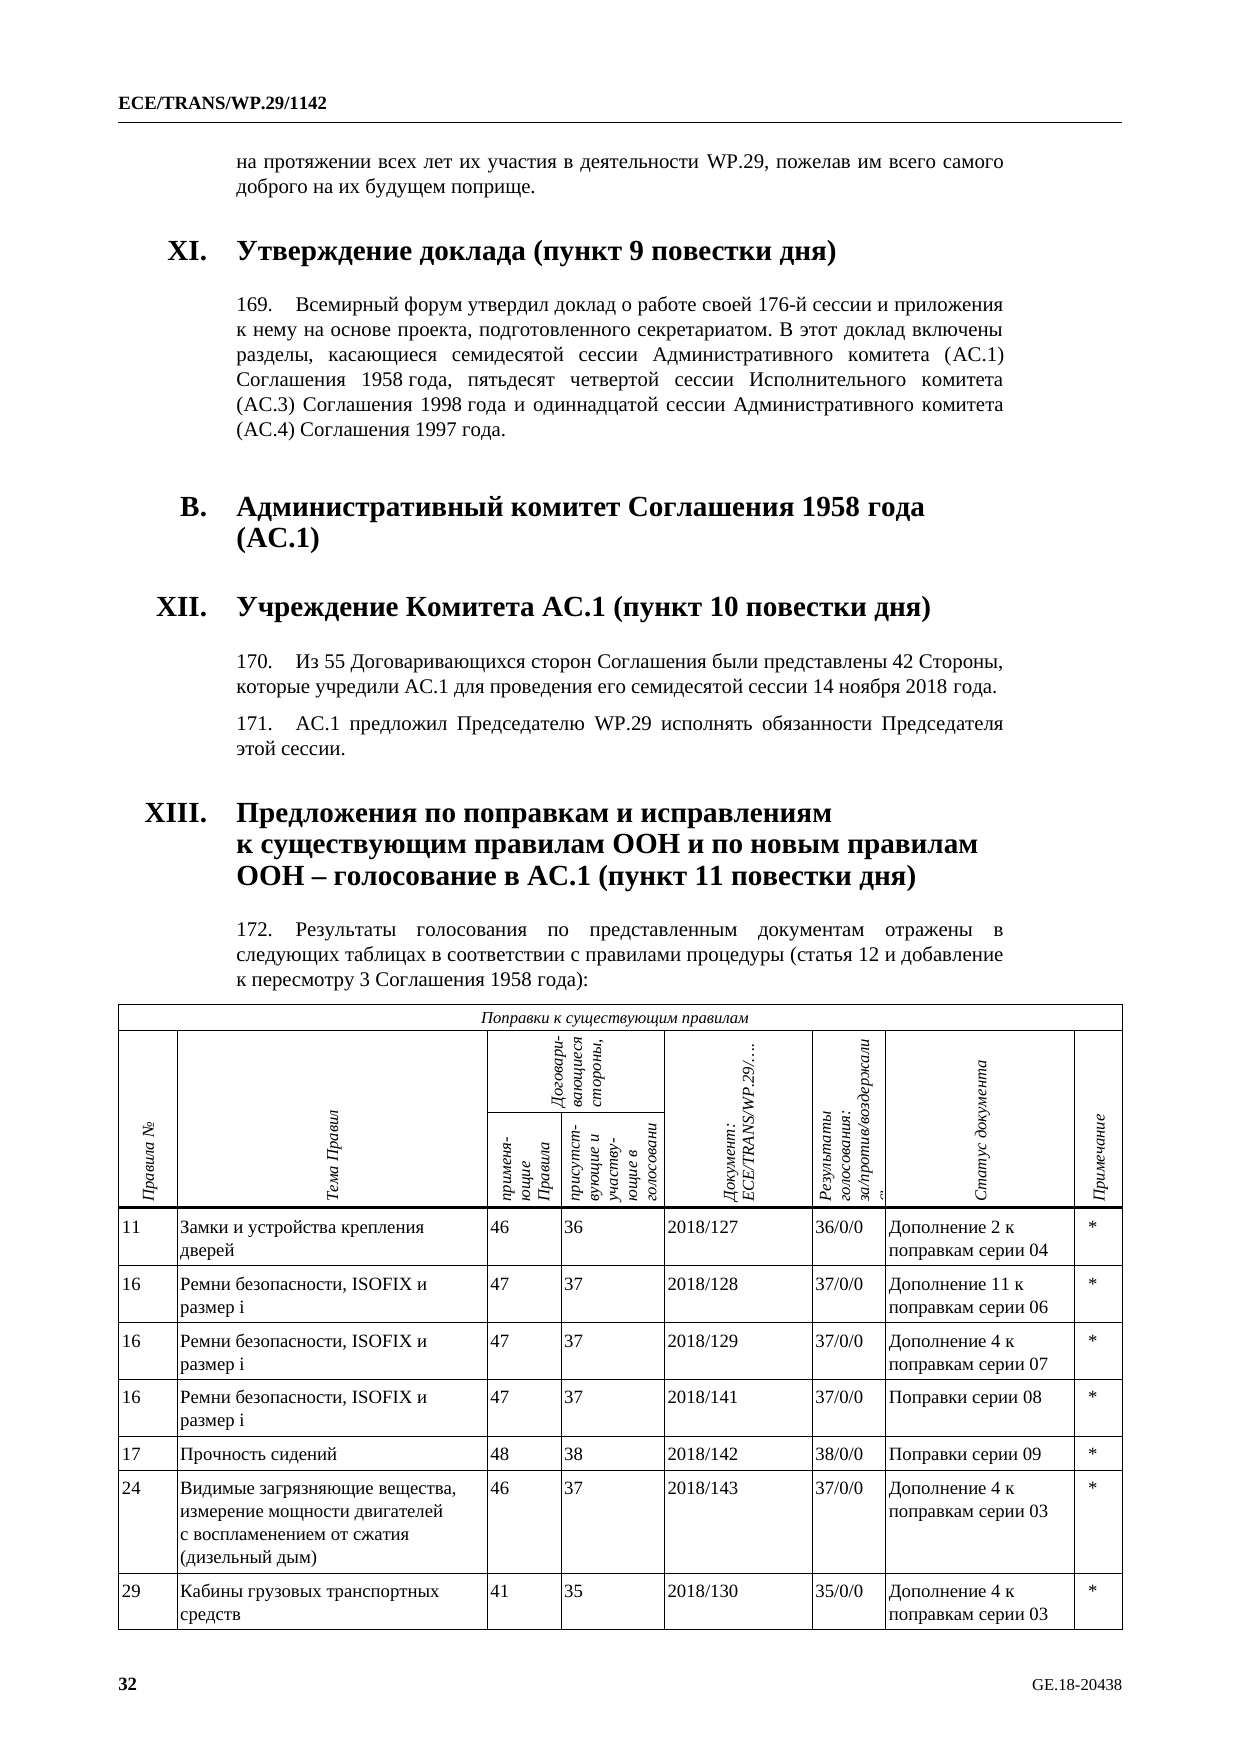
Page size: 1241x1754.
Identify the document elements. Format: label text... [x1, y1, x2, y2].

table_cell 47 [488, 1380, 561, 1436]
table_cell 37 [562, 1266, 664, 1322]
table_cell Документ: ECE/TRANS/WP.29/…. [665, 1031, 812, 1206]
table_cell 46 [488, 1471, 561, 1572]
table_cell Дополнение 4 к поправкам серии 07 [886, 1323, 1074, 1379]
table_cell 46 [488, 1209, 561, 1265]
table_cell 41 [488, 1574, 561, 1629]
table_cell * [1075, 1380, 1122, 1436]
table_cell Ремни безопасности, ISOFIX и размер i [178, 1266, 487, 1322]
text 169. Всемирный форум утвердил доклад о работе своей 176-й сессии и приложения к нему на основе проекта, подготовленного секретариатом. В этот доклад включены разделы, касающиеся семидесятой сессии Административного комитета (AC.1) Соглашения 1958 года, пятьдесят четвертой сессии Исполнительного комитета (AC.3) Соглашения 1998 года и одиннадцатой сессии Административного комитета (AC.4) Соглашения 1997 года. [236, 291, 1004, 441]
table_cell Договари-вающиеся стороны, [488, 1031, 664, 1112]
table_cell 2018/130 [665, 1574, 812, 1629]
table_cell Ремни безопасности, ISOFIX и размер i [178, 1380, 487, 1436]
table_cell Статус документа [886, 1031, 1074, 1206]
table_cell * [1075, 1323, 1122, 1379]
table_cell 35 [562, 1574, 664, 1629]
table_cell * [1075, 1471, 1122, 1572]
table_cell 37/0/0 [813, 1266, 885, 1322]
table_cell 37 [562, 1380, 664, 1436]
text XII. Учреждение Комитета AC.1 (пункт 10 повестки дня) [118, 591, 1004, 623]
table_cell 16 [119, 1266, 177, 1322]
table_cell 2018/141 [665, 1380, 812, 1436]
table_cell 2018/142 [665, 1437, 812, 1470]
text XIII. Предложения по поправкам и исправлениям к существующим правилам ООН и по новым правилам ООН – голосование в АС.1 (пункт 11 повестки дня) [118, 798, 1004, 891]
text 171. AC.1 предложил Председателю WP.29 исполнять обязанности Председателя этой сессии. [236, 710, 1004, 760]
table_header Поправки к существующим правилам [119, 1005, 1122, 1030]
table_cell 37 [562, 1323, 664, 1379]
table_cell Поправки серии 09 [886, 1437, 1074, 1470]
text 172. Результаты голосования по представленным документам отражены в следующих таблицах в соответствии с правилами процедуры (статья 12 и добавление к пересмотру 3 Соглашения 1958 года): [236, 916, 1004, 991]
table_cell Дополнение 4 к поправкам серии 03 [886, 1471, 1074, 1572]
table_cell 37 [562, 1471, 664, 1572]
table_cell Дополнение 2 к поправкам серии 04 [886, 1209, 1074, 1265]
text B. Административный комитет Соглашения 1958 года (AC.1) [118, 491, 1004, 554]
table_cell Тема Правил [178, 1031, 487, 1206]
table_cell 36/0/0 [813, 1209, 885, 1265]
table_cell Дополнение 4 к поправкам серии 03 [886, 1574, 1074, 1629]
table_cell * [1075, 1437, 1122, 1470]
table_cell 38/0/0 [813, 1437, 885, 1470]
table_cell Поправки серии 08 [886, 1380, 1074, 1436]
table_cell * [1075, 1209, 1122, 1265]
table_cell 47 [488, 1323, 561, 1379]
table_cell Дополнение 11 к поправкам серии 06 [886, 1266, 1074, 1322]
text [236, 148, 1004, 198]
table_cell * [1075, 1266, 1122, 1322]
table_cell 24 [119, 1471, 177, 1572]
table_cell Видимые загрязняющие вещества, измерение мощности двигателей с воспламенением от сжатия (дизельный дым) [178, 1471, 487, 1572]
table_cell 47 [488, 1266, 561, 1322]
table_cell 16 [119, 1380, 177, 1436]
table_cell Ремни безопасности, ISOFIX и размер i [178, 1323, 487, 1379]
table_cell 37/0/0 [813, 1323, 885, 1379]
table_cell * [1075, 1574, 1122, 1629]
table_cell 37/0/0 [813, 1471, 885, 1572]
table_cell применя-ющие Правила [488, 1113, 561, 1206]
table_cell 2018/143 [665, 1471, 812, 1572]
table_cell Результаты голосования: за/против/воздержались [813, 1031, 885, 1206]
table_cell 48 [488, 1437, 561, 1470]
table_cell Кабины грузовых транспортных средств [178, 1574, 487, 1629]
text 170. Из 55 Договаривающихся сторон Соглашения были представлены 42 Стороны, которые учредили АС.1 для проведения его семидесятой сессии 14 ноября 2018 года. [236, 648, 1004, 698]
text XI. Утверждение доклада (пункт 9 повестки дня) [118, 235, 1004, 266]
table_cell Правила № [119, 1031, 177, 1206]
table_cell 35/0/0 [813, 1574, 885, 1629]
table_cell 38 [562, 1437, 664, 1470]
table_cell присутст-вующие и участву-ющие в голосовании [562, 1113, 664, 1206]
table_cell 36 [562, 1209, 664, 1265]
table_cell Прочность сидений [178, 1437, 487, 1470]
table_cell 29 [119, 1574, 177, 1629]
table_cell 17 [119, 1437, 177, 1470]
table_cell 37/0/0 [813, 1380, 885, 1436]
table_cell 2018/128 [665, 1266, 812, 1322]
table_cell 11 [119, 1209, 177, 1265]
table_cell 2018/129 [665, 1323, 812, 1379]
table_cell Замки и устройства крепления дверей [178, 1209, 487, 1265]
table_cell Примечание [1075, 1031, 1122, 1206]
table_cell 2018/127 [665, 1209, 812, 1265]
table_cell 16 [119, 1323, 177, 1379]
